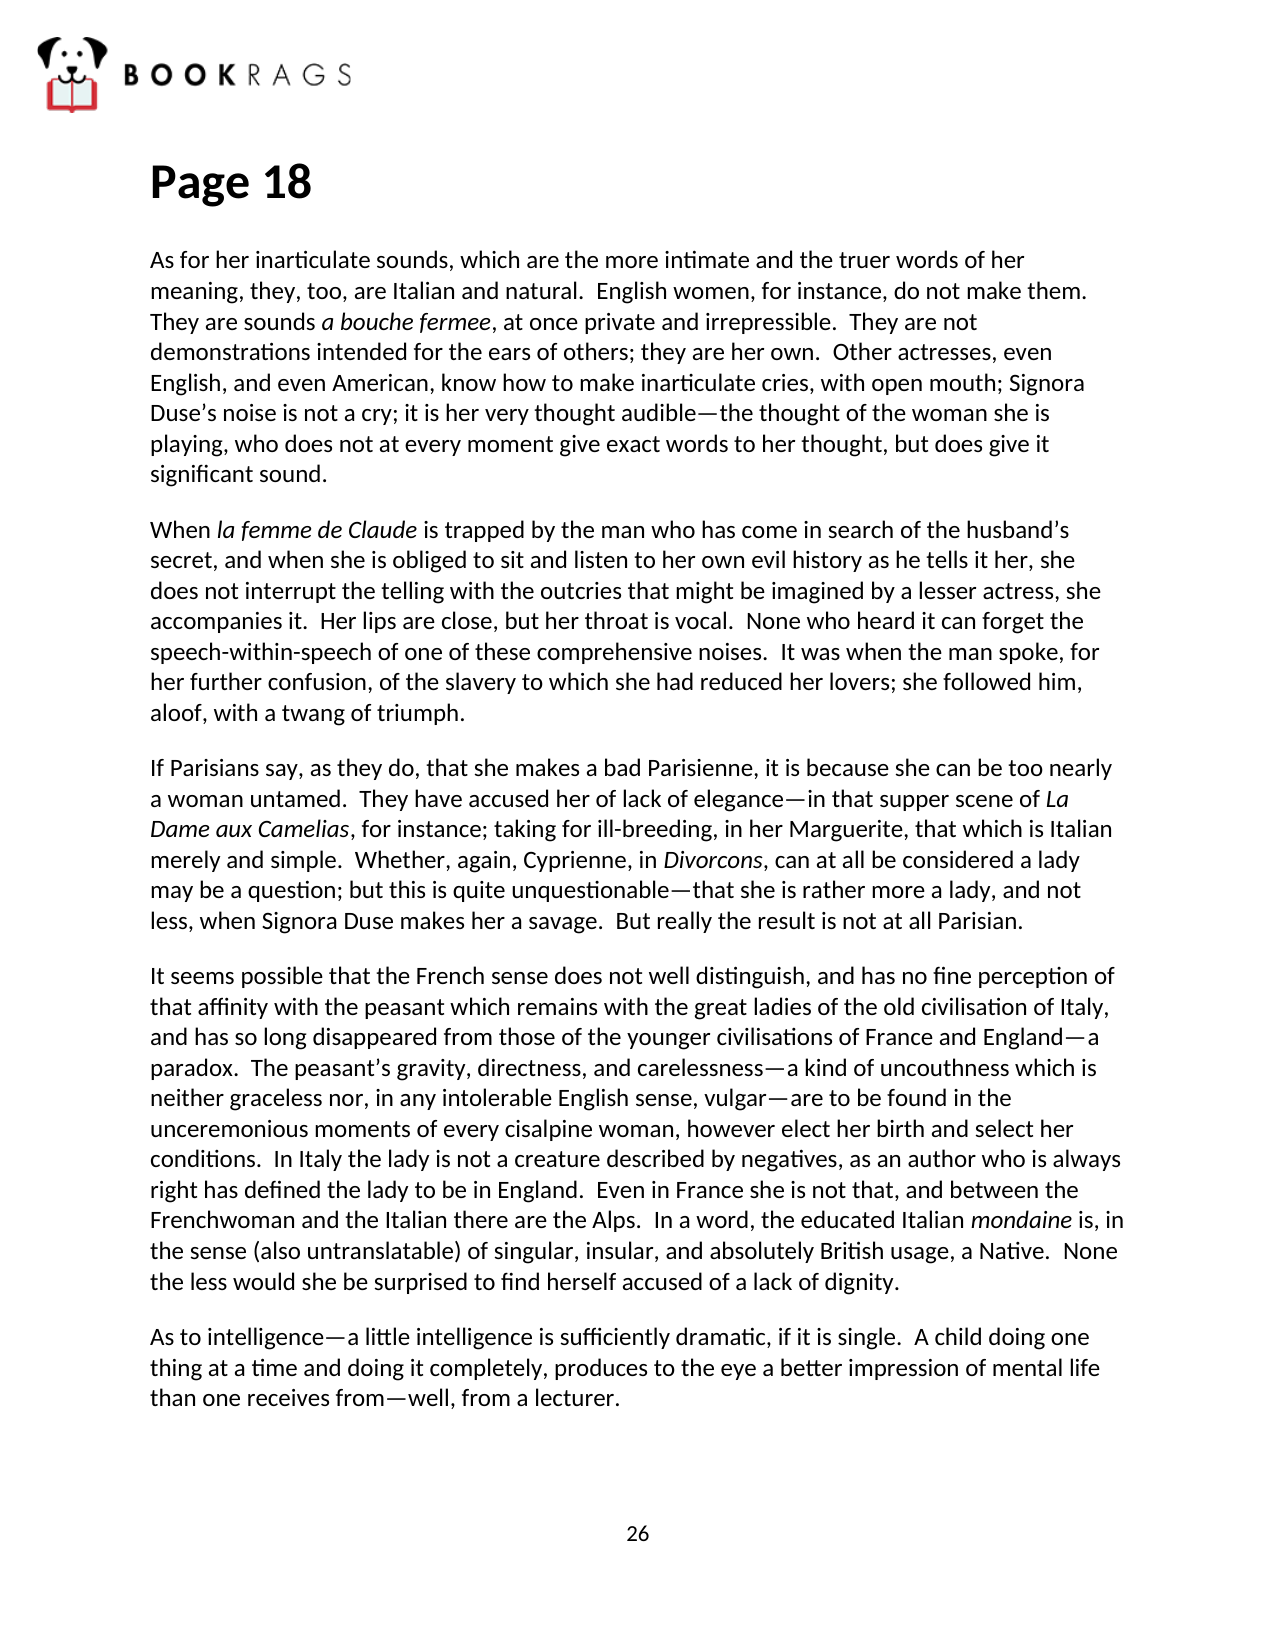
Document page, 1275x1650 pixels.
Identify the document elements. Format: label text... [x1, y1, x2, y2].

text As for her inarticulate sounds, which are the more intimate and the truer words of her meaning, they, too, are Italian and natural. English women, for instance, do not make them. They are sounds a bouche fermee, at once private and irrepressible. They are not demonstrations intended for the ears of others; they are her own. Other actresses, even English, and even American, know how to make inarticulate cries, with open mouth; Signora Duse’s noise is not a cry; it is her very thought audible—­the thought of the woman she is playing, who does not at every moment give exact words to her thought, but does give it significant sound. [150, 244, 1125, 489]
text It seems possible that the French sense does not well distinguish, and has no fine perception of that affinity with the peasant which remains with the great ladies of the old civilisation of Italy, and has so long disappeared from those of the younger civilisations of France and England—­a paradox. The peasant’s gravity, directness, and carelessness—­a kind of uncouthness which is neither graceless nor, in any intolerable English sense, vulgar—­are to be found in the unceremonious moments of every cisalpine woman, however elect her birth and select her conditions. In Italy the lady is not a creature described by negatives, as an author who is always right has defined the lady to be in England. Even in France she is not that, and between the Frenchwoman and the Italian there are the Alps. In a word, the educated Italian mondaine is, in the sense (also untranslatable) of singular, insular, and absolutely British usage, a Native. None the less would she be surprised to find herself accused of a lack of dignity. [150, 961, 1125, 1296]
text If Parisians say, as they do, that she makes a bad Parisienne, it is because she can be too nearly a woman untamed. They have accused her of lack of elegance—­in that supper scene of La Dame aux Camelias, for instance; taking for ill-breeding, in her Marguerite, that which is Italian merely and simple. Whether, again, Cyprienne, in Divorcons, can at all be considered a lady may be a question; but this is quite unquestionable—­that she is rather more a lady, and not less, when Signora Duse makes her a savage. But really the result is not at all Parisian. [150, 752, 1125, 936]
text As to intelligence—­a little intelligence is sufficiently dramatic, if it is single. A child doing one thing at a time and doing it completely, produces to the eye a better impression of mental life than one receives from—­well, from a lecturer. [150, 1321, 1125, 1413]
text When la femme de Claude is trapped by the man who has come in search of the husband’s secret, and when she is obliged to sit and listen to her own evil history as he tells it her, she does not interrupt the telling with the outcries that might be imagined by a lesser actress, she accompanies it. Her lips are close, but her throat is vocal. None who heard it can forget the speech-within-speech of one of these comprehensive noises. It was when the man spoke, for her further confusion, of the slavery to which she had reduced her lovers; she followed him, aloof, with a twang of triumph. [150, 514, 1125, 727]
picture [37, 37, 351, 113]
text Page 18 [150, 150, 1125, 211]
